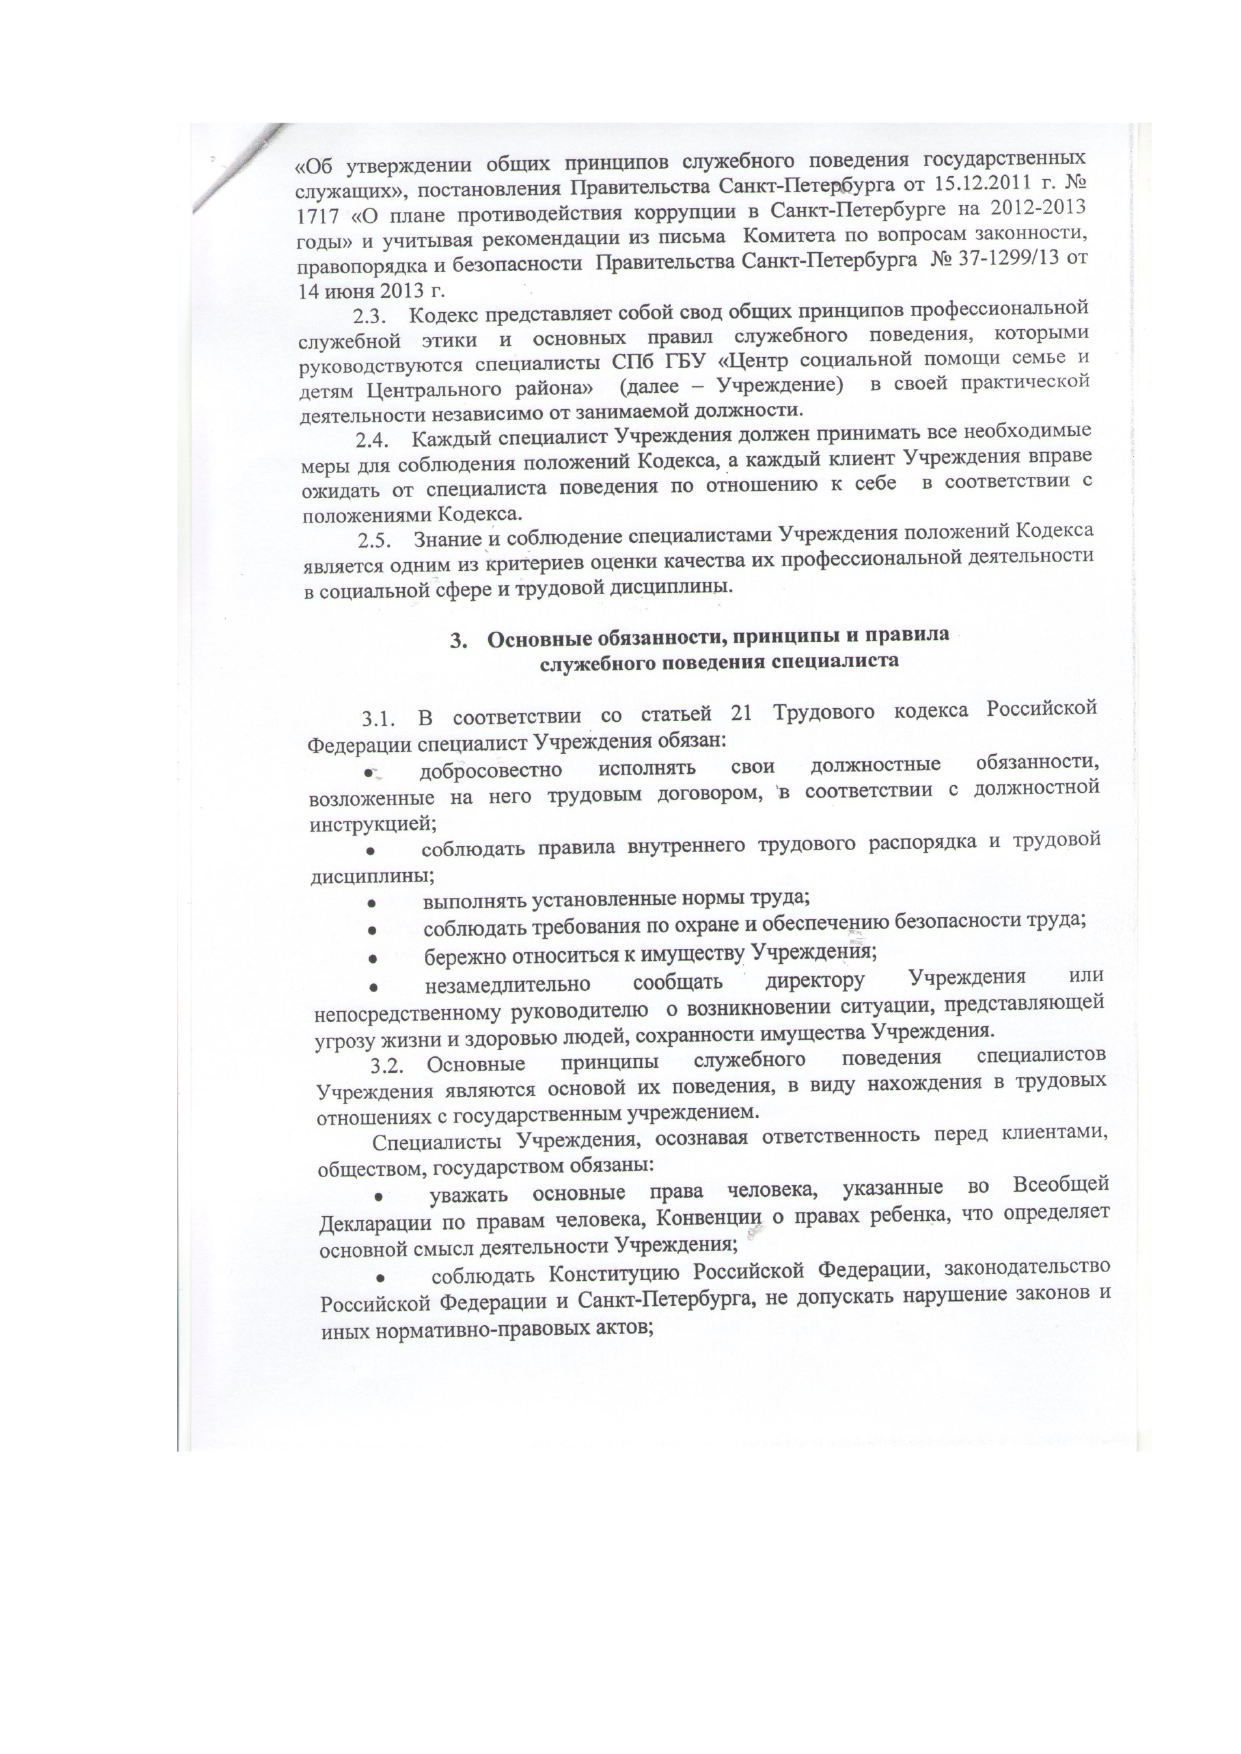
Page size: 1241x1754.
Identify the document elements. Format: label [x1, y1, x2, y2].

picture [177, 118, 1152, 1456]
